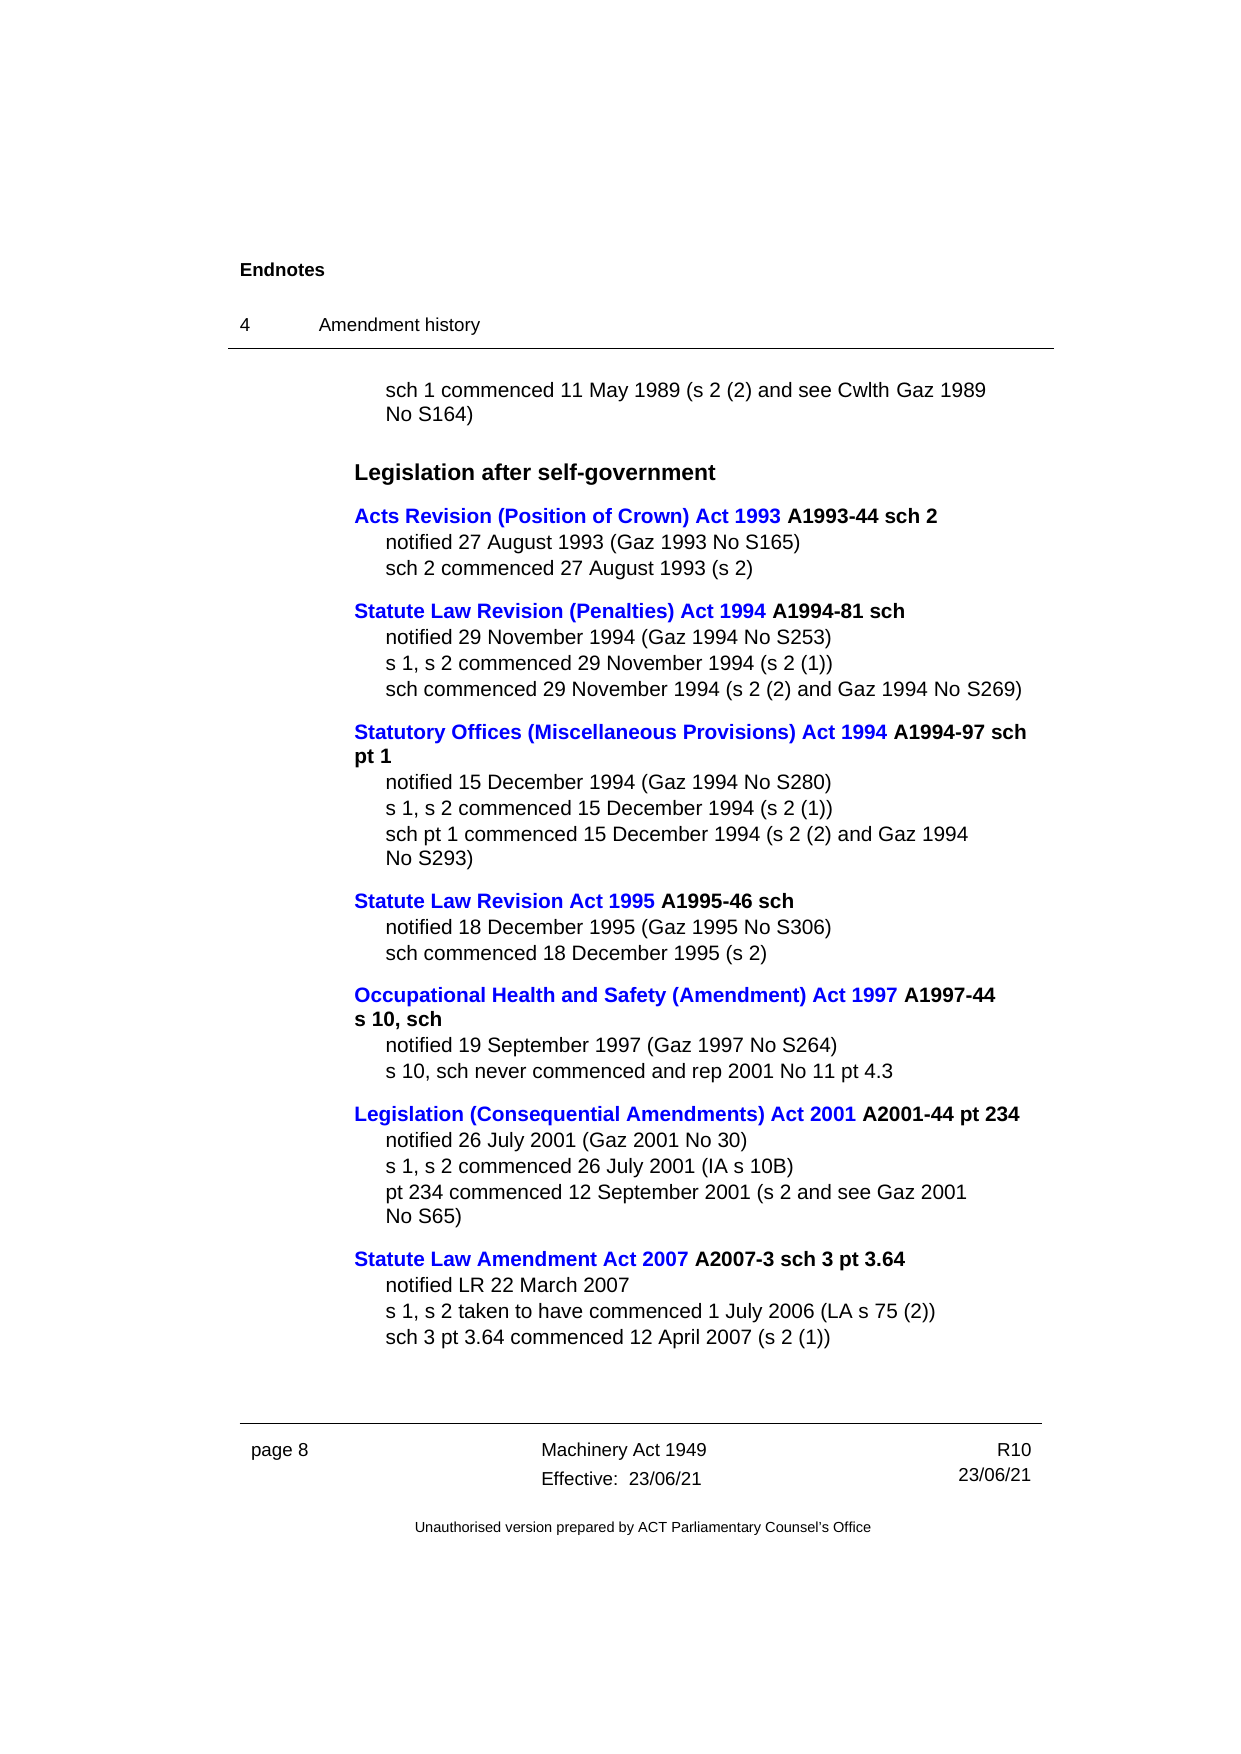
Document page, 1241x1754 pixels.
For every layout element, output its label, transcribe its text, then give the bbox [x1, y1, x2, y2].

text notified 29 November 1994 (Gaz 1994 No S253) [385, 625, 1042, 649]
text Acts Revision (Position of Crown) Act 1993 A1993-44 sch 2 [354, 504, 1042, 528]
text sch commenced 18 December 1995 (s 2) [385, 941, 1042, 964]
text sch 1 commenced 11 May 1989 (s 2 (2) and see Cwlth Gaz 1989 No S164) [385, 378, 1042, 426]
text notified 26 July 2001 (Gaz 2001 No 30) [385, 1128, 1042, 1152]
text sch pt 1 commenced 15 December 1994 (s 2 (2) and Gaz 1994 No S293) [385, 822, 1042, 870]
text notified 18 December 1995 (Gaz 1995 No S306) [385, 914, 1042, 938]
text notified 15 December 1994 (Gaz 1994 No S280) [385, 770, 1042, 794]
text pt 234 commenced 12 September 2001 (s 2 and see Gaz 2001 No S65) [385, 1180, 1042, 1228]
text Statute Law Revision (Penalties) Act 1994 A1994-81 sch [354, 599, 1042, 623]
text Legislation after self-government [239, 459, 1042, 485]
text Statutory Offices (Miscellaneous Provisions) Act 1994 A1994-97 sch pt 1 [354, 720, 1042, 768]
text sch 3 pt 3.64 commenced 12 April 2007 (s 2 (1)) [385, 1325, 1042, 1349]
text s 1, s 2 taken to have commenced 1 July 2006 (LA s 75 (2)) [385, 1299, 1042, 1323]
text notified 27 August 1993 (Gaz 1993 No S165) [385, 530, 1042, 554]
text s 1, s 2 commenced 26 July 2001 (IA s 10B) [385, 1154, 1042, 1178]
text sch commenced 29 November 1994 (s 2 (2) and Gaz 1994 No S269) [385, 677, 1042, 701]
text Statute Law Revision Act 1995 A1995-46 sch [354, 888, 1042, 912]
text notified 19 September 1997 (Gaz 1997 No S264) [385, 1033, 1042, 1057]
text s 1, s 2 commenced 15 December 1994 (s 2 (1)) [385, 796, 1042, 820]
text sch 2 commenced 27 August 1993 (s 2) [385, 556, 1042, 580]
text s 10, sch never commenced and rep 2001 No 11 pt 4.3 [385, 1059, 1042, 1083]
text s 1, s 2 commenced 29 November 1994 (s 2 (1)) [385, 651, 1042, 675]
text Statute Law Amendment Act 2007 A2007-3 sch 3 pt 3.64 [354, 1247, 1042, 1271]
text Legislation (Consequential Amendments) Act 2001 A2001-44 pt 234 [354, 1102, 1042, 1126]
text notified LR 22 March 2007 [385, 1273, 1042, 1297]
text Occupational Health and Safety (Amendment) Act 1997 A1997-44 s 10, sch [354, 983, 1042, 1031]
